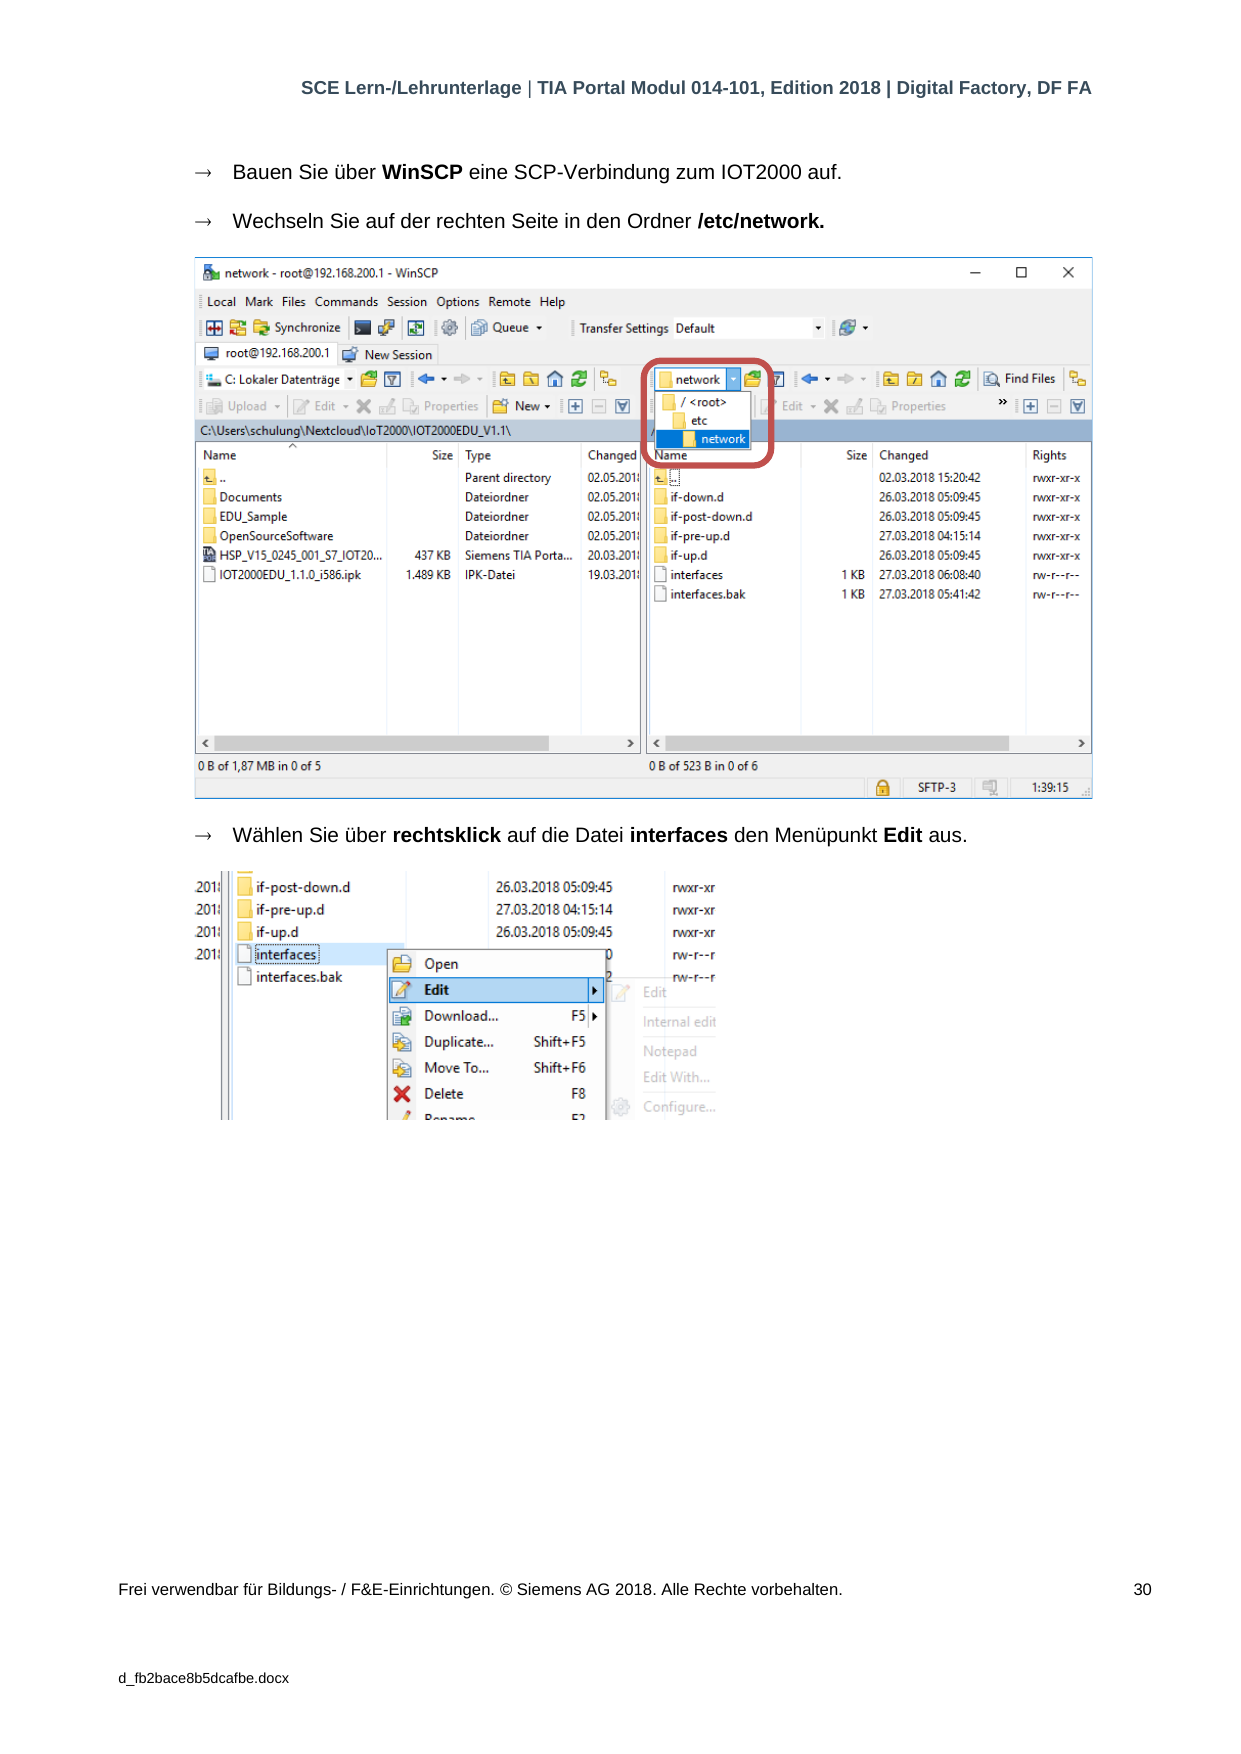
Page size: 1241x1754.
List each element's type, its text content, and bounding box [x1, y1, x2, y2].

picture [194, 871, 716, 1120]
text Wechseln Sie auf der rechten Seite in den Ordner /etc/network. [195, 209, 1092, 233]
text Wählen Sie über rechtsklick auf die Datei interfaces den Menüpunkt Edit aus. [195, 823, 1092, 847]
picture [194, 257, 1093, 799]
text Bauen Sie über WinSCP eine SCP-Verbindung zum IOT2000 auf. [195, 160, 1092, 184]
